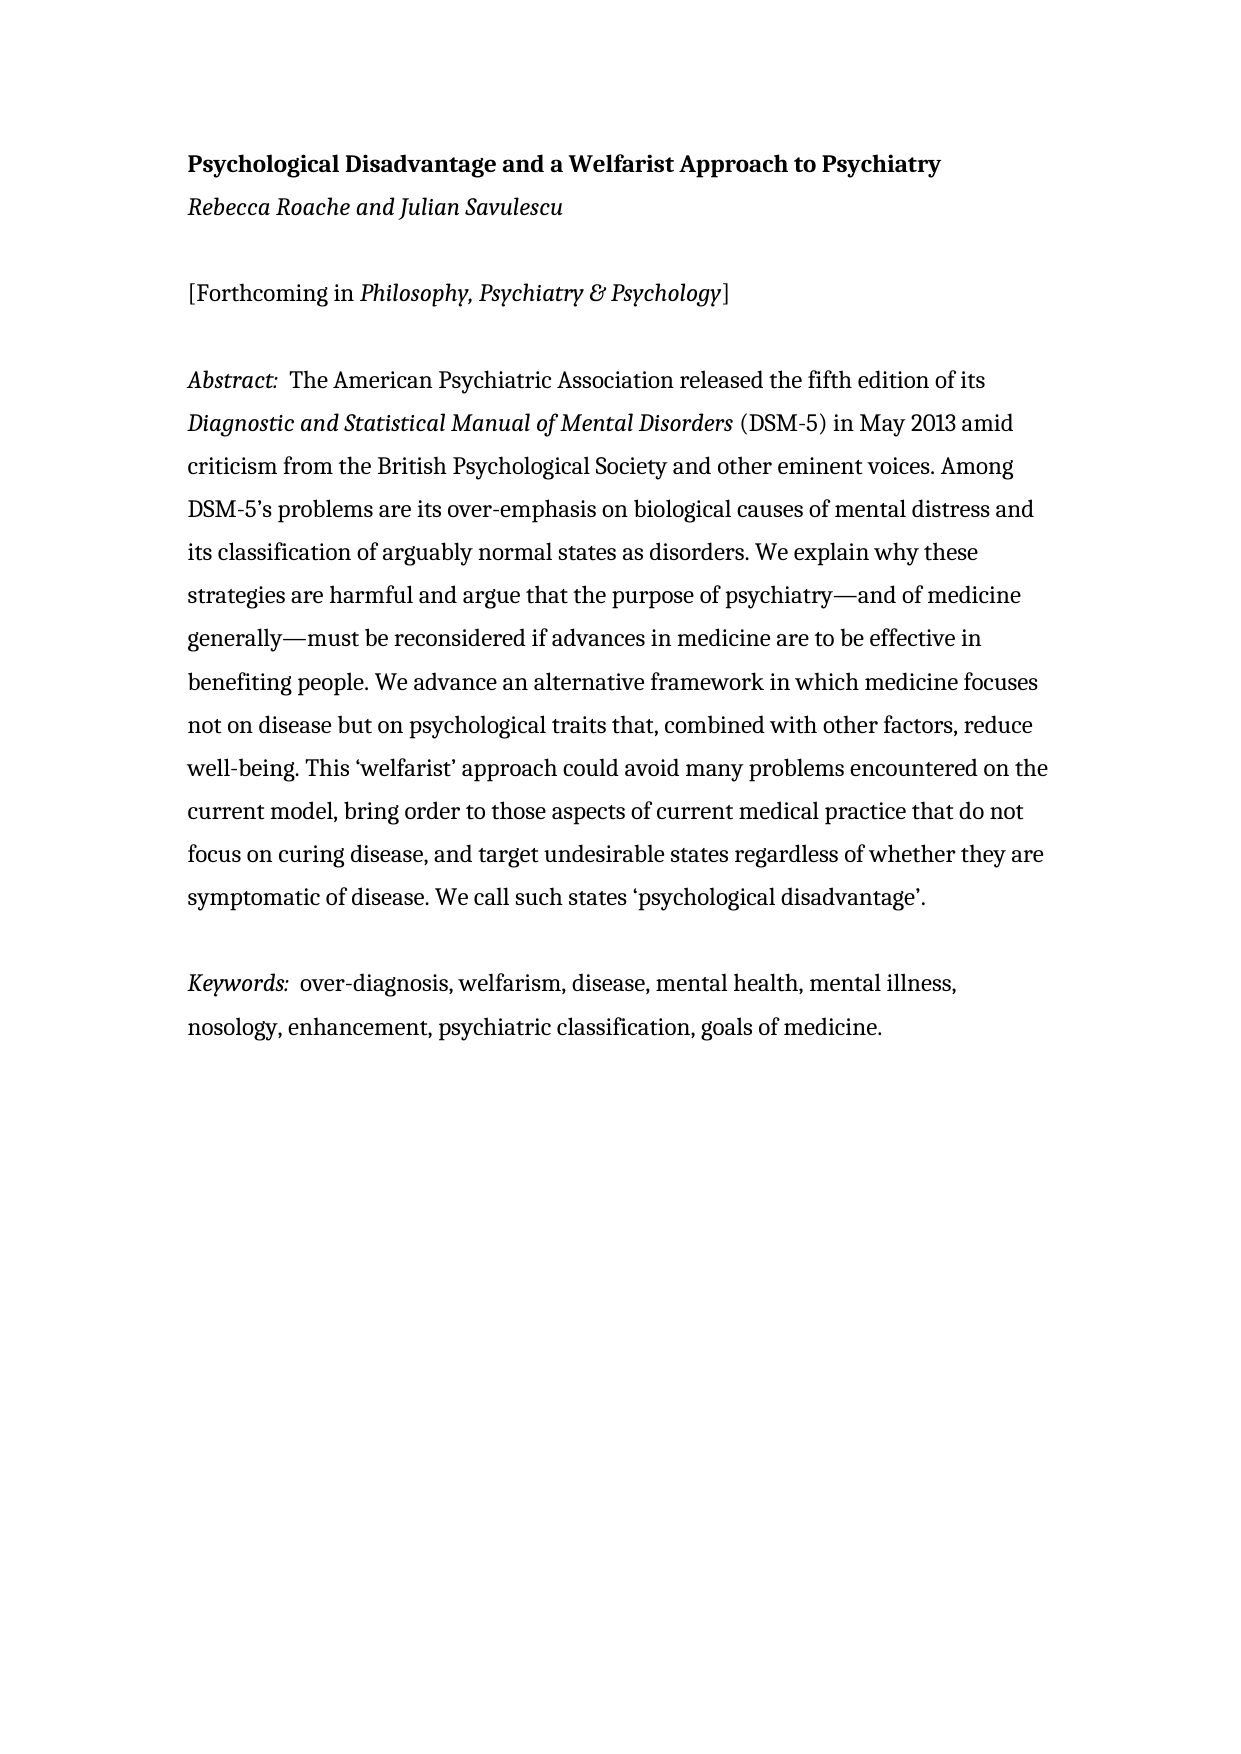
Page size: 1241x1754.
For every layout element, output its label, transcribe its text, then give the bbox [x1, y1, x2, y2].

text Rebecca Roache and Julian Savulescu [187, 193, 1053, 222]
text Psychological Disadvantage and a Welfarist Approach to Psychiatry [187, 150, 1053, 179]
text Abstract: The American Psychiatric Association released the fifth edition of its Diagnostic and Statistical Manual of Mental Disorders (DSM-5) in May 2013 amid criticism from the British Psychological Society and other eminent voices. Among DSM-5’s problems are its over-emphasis on biological causes of mental distress and its classification of arguably normal states as disorders. We explain why these strategies are harmful and argue that the purpose of psychiatry—and of medicine generally—must be reconsidered if advances in medicine are to be effective in benefiting people. We advance an alternative framework in which medicine focuses not on disease but on psychological traits that, combined with other factors, reduce well-being. This ‘welfarist’ approach could avoid many problems encountered on the current model, bring order to those aspects of current medical practice that do not focus on curing disease, and target undesirable states regardless of whether they are symptomatic of disease. We call such states ‘psychological disadvantage’. [187, 366, 1053, 912]
text Keywords: over-diagnosis, welfarism, disease, mental health, mental illness, nosology, enhancement, psychiatric classification, goals of medicine. [187, 969, 1053, 1041]
text [Forthcoming in Philosophy, Psychiatry & Psychology] [187, 279, 1053, 308]
